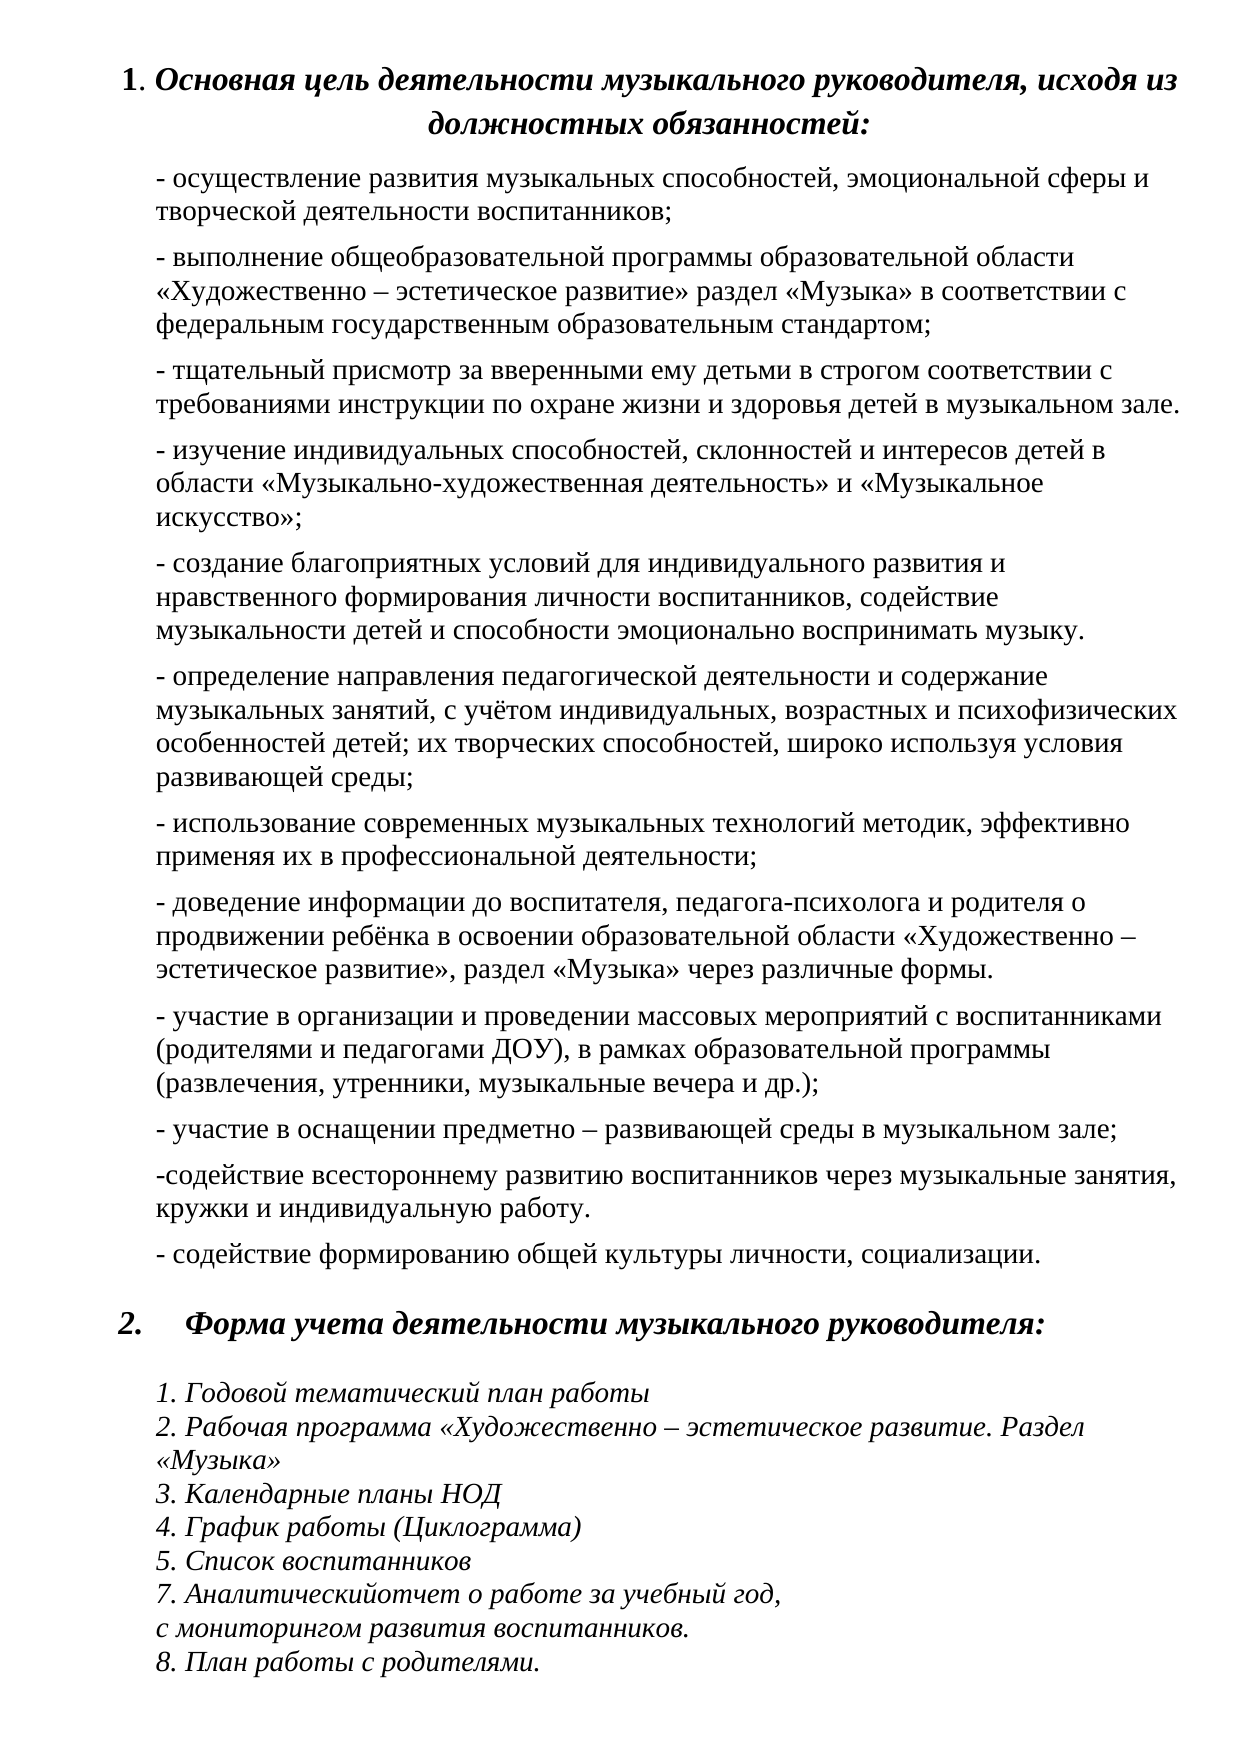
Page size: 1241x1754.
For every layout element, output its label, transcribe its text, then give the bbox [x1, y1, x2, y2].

text 3. Календарные планы НОД [156, 1476, 1181, 1509]
text -содействие всестороннему развитию воспитанников через музыкальные занятия, кружки и индивидуальную работу. [156, 1157, 1181, 1224]
text 7. Аналитическийотчет о работе за учебный год, [156, 1577, 1181, 1610]
text 1. Годовой тематический план работы [156, 1375, 1181, 1409]
text - участие в организации и проведении массовых мероприятий с воспитанниками (родителями и педагогами ДОУ), в рамках образовательной программы (развлечения, утренники, музыкальные вечера и др.); [156, 998, 1181, 1098]
text - участие в оснащении предметно – развивающей среды в музыкальном зале; [156, 1111, 1181, 1144]
text 2. Рабочая программа «Художественно – эстетическое развитие. Раздел «Музыка» [156, 1409, 1181, 1476]
text - определение направления педагогической деятельности и содержание музыкальных занятий, с учётом индивидуальных, возрастных и психофизических особенностей детей; их творческих способностей, широко используя условия развивающей среды; [156, 658, 1181, 792]
text с мониторингом развития воспитанников. [156, 1610, 1181, 1644]
text - изучение индивидуальных способностей, склонностей и интересов детей в области «Музыкально-художественная деятельность» и «Музыкальное искусство»; [156, 432, 1181, 533]
text - доведение информации до воспитателя, педагога-психолога и родителя о продвижении ребёнка в освоении образовательной области «Художественно – эстетическое развитие», раздел «Музыка» через различные формы. [156, 884, 1181, 985]
text - создание благоприятных условий для индивидуального развития и нравственного формирования личности воспитанников, содействие музыкальности детей и способности эмоционально воспринимать музыку. [156, 545, 1181, 646]
text - тщательный присмотр за вверенными ему детьми в строгом соответствии с требованиями инструкции по охране жизни и здоровья детей в музыкальном зале. [156, 352, 1181, 419]
text 5. Список воспитанников [156, 1543, 1181, 1577]
text - содействие формированию общей культуры личности, социализации. [156, 1236, 1181, 1270]
text - осуществление развития музыкальных способностей, эмоциональной сферы и творческой деятельности воспитанников; [156, 160, 1181, 227]
text 4. График работы (Циклограмма) [156, 1509, 1181, 1543]
text 1. Основная цель деятельности музыкального руководителя, исходя из должностных обязанностей: [118, 59, 1181, 141]
text 2. Форма учета деятельности музыкального руководителя: [118, 1303, 1181, 1342]
text 8. План работы с родителями. [156, 1644, 1181, 1677]
text - использование современных музыкальных технологий методик, эффективно применяя их в профессиональной деятельности; [156, 805, 1181, 872]
text - выполнение общеобразовательной программы образовательной области «Художественно – эстетическое развитие» раздел «Музыка» в соответствии с федеральным государственным образовательным стандартом; [156, 239, 1181, 340]
